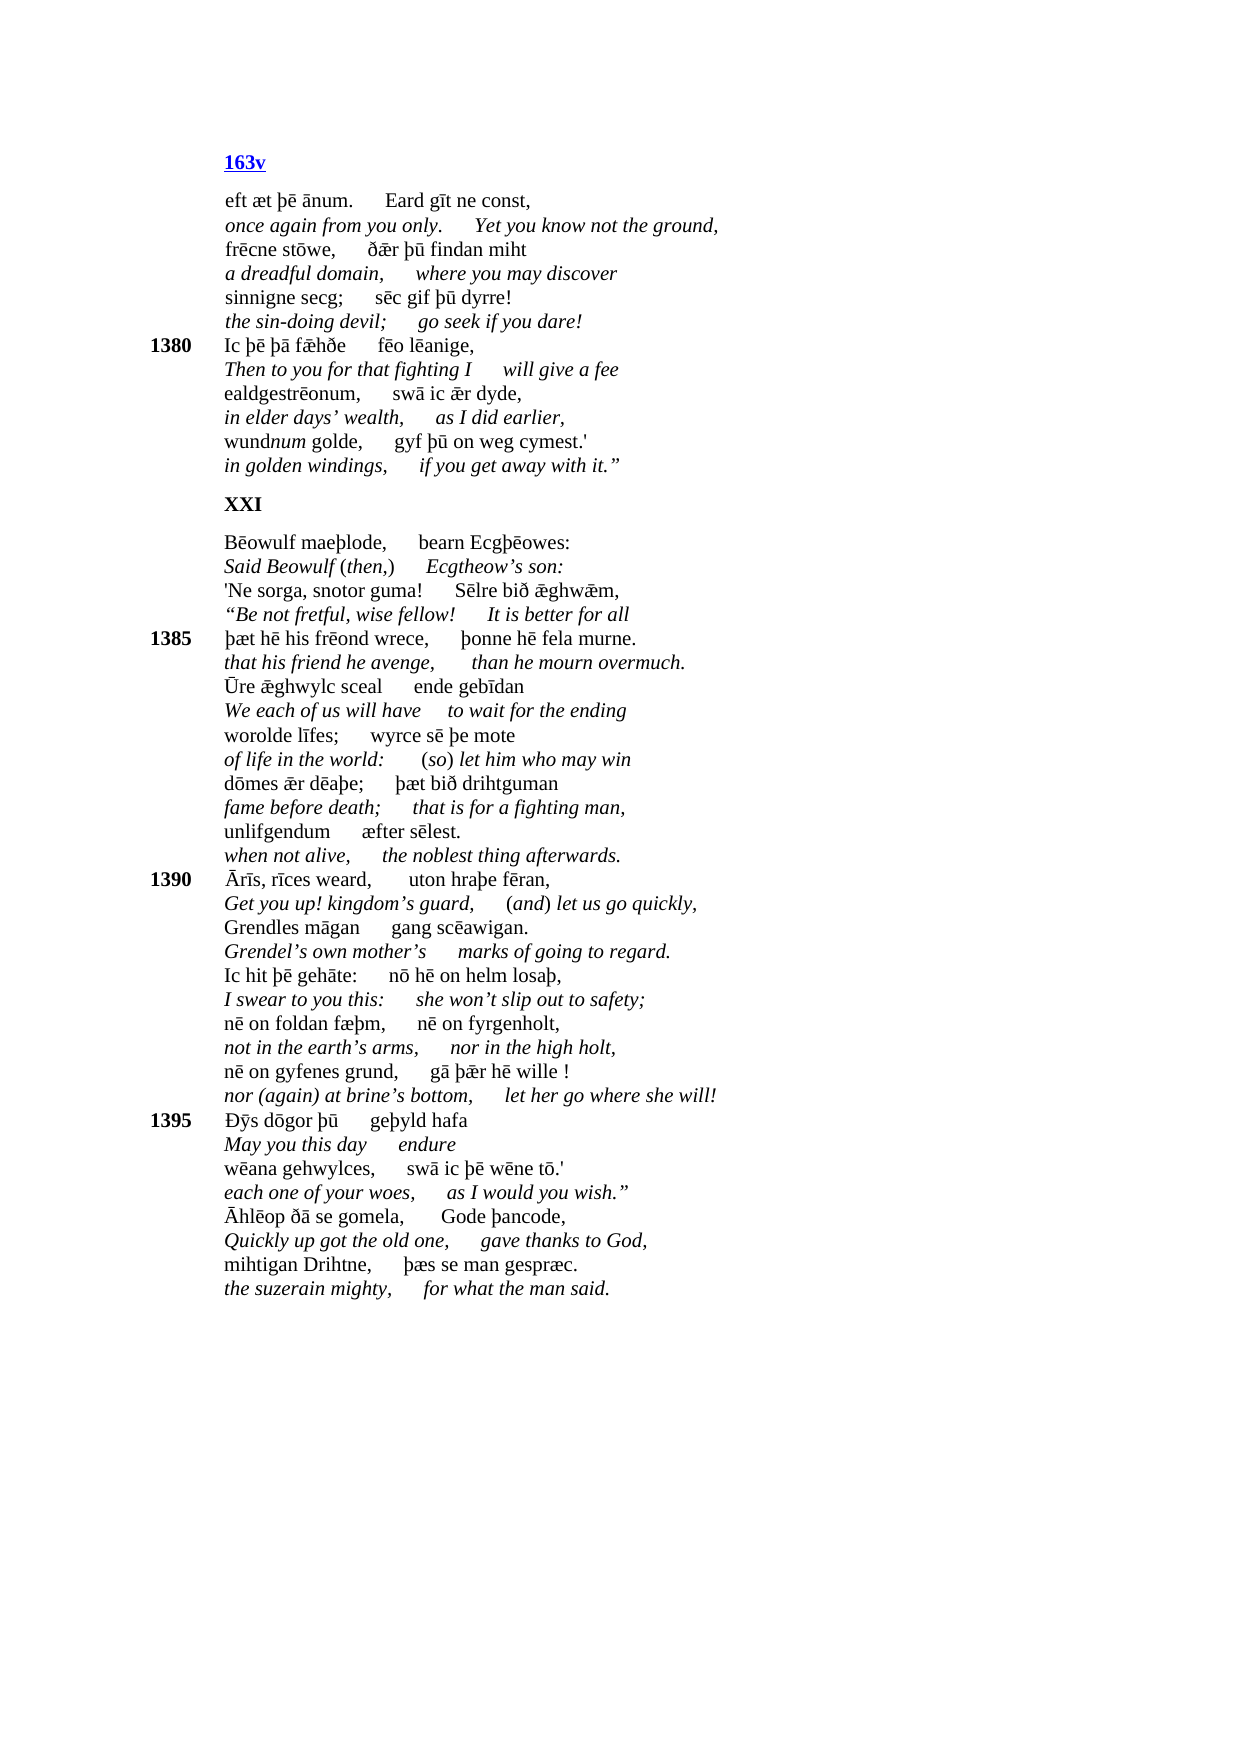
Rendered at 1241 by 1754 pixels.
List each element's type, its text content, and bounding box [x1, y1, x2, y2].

text Bēowulf maeþlode, bearn Ecgþēowes: [224, 530, 1090, 554]
text Grendel’s own mother’s marks of going to regard. [224, 939, 1090, 963]
text 163v [224, 150, 1090, 174]
text of life in the world: (so) let him who may win [224, 747, 1090, 771]
text May you this day endure [224, 1132, 1090, 1156]
text mihtigan Drihtne, þæs se man gespræc. [224, 1252, 1090, 1276]
text “Be not fretful, wise fellow! It is better for all [224, 602, 1090, 626]
text a dreadful domain, where you may discover sinnigne secg; sēc gif þū dyrre! [225, 261, 1090, 309]
text Quickly up got the old one, gave thanks to God, [224, 1228, 1090, 1252]
text nē on gyfenes grund, gā þǣr hē wille ! [224, 1059, 1090, 1083]
text eft æt þē ānum. Eard gīt ne const, [225, 188, 1090, 212]
text unlifgendum æfter sēlest. [224, 819, 1090, 843]
text Get you up! kingdom’s guard, (and) let us go quickly, [224, 891, 1090, 915]
text each one of your woes, as I would you wish.” [224, 1180, 1090, 1204]
text 1385 þæt hē his frēond wrece, þonne hē fela murne. [150, 626, 1090, 650]
text Grendles māgan gang scēawigan. [224, 915, 1090, 939]
text 1390 Ārīs, rīces weard, uton hraþe fēran, [150, 867, 1090, 891]
text in golden windings, if you get away with it.” [224, 453, 1090, 477]
text I swear to you this: she won’t slip out to safety; [224, 987, 1090, 1011]
text 1395 Ðȳs dōgor þū geþyld hafa [150, 1107, 1090, 1132]
text nor (again) at brine’s bottom, let her go where she will! [224, 1083, 1090, 1107]
text 1380 Ic þē þā fǣhðe fēo lēanige, [150, 333, 1090, 357]
text dōmes ǣr dēaþe; þæt bið drihtguman [224, 771, 1090, 795]
text once again from you only. Yet you know not the ground, frēcne stōwe, ðǣr þū findan miht [225, 212, 1090, 261]
text nē on foldan fæþm, nē on fyrgenholt, [224, 1011, 1090, 1035]
text that his friend he avenge, than he mourn overmuch. [224, 650, 1090, 674]
text wēana gehwylces, swā ic þē wēne tō.' [224, 1156, 1090, 1180]
text the sin-doing devil; go seek if you dare! [225, 309, 1090, 333]
text not in the earth’s arms, nor in the high holt, [224, 1035, 1090, 1059]
text Ic hit þē gehāte: nō hē on helm losaþ, [224, 963, 1090, 987]
text We each of us will have to wait for the ending [224, 698, 1090, 722]
text 'Ne sorga, snotor guma! Sēlre bið ǣghwǣm, [224, 578, 1090, 602]
text Āhlēop ðā se gomela, Gode þancode, [224, 1204, 1090, 1228]
text in elder days’ wealth, as I did earlier, wundnum golde, gyf þū on weg cymest.' [224, 405, 1090, 453]
text XXI [224, 492, 1090, 516]
text worolde līfes; wyrce sē þe mote [224, 722, 1090, 747]
text when not alive, the noblest thing afterwards. [224, 843, 1090, 867]
text the suzerain mighty, for what the man said. [224, 1276, 1090, 1300]
text Ūre ǣghwylc sceal ende gebīdan [224, 674, 1090, 698]
text Said Beowulf (then,) Ecgtheow’s son: [224, 554, 1090, 578]
text Then to you for that fighting I will give a fee ealdgestrēonum, swā ic ǣr dyde, [224, 357, 1090, 405]
text fame before death; that is for a fighting man, [224, 795, 1090, 819]
